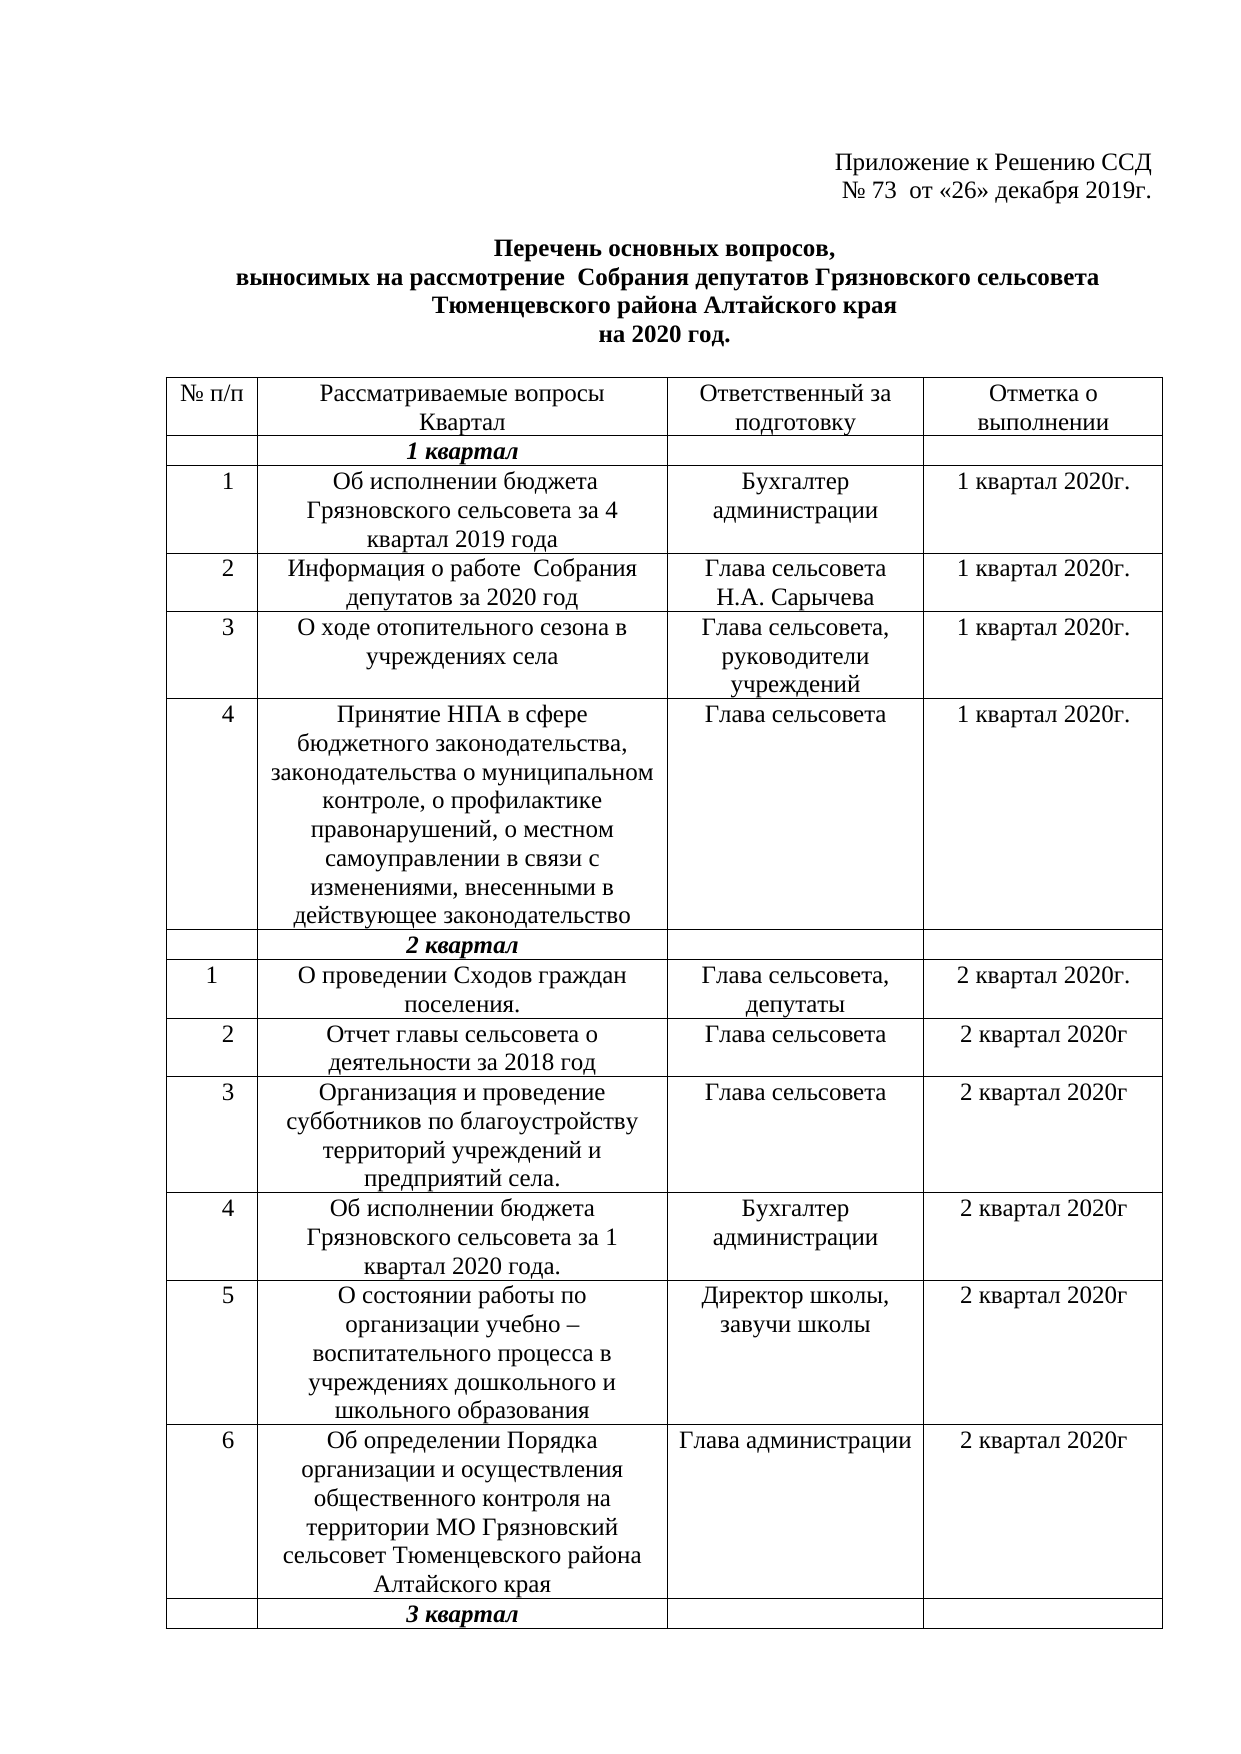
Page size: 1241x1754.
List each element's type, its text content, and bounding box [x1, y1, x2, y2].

table_cell 2 квартал 2020г [924, 1425, 1162, 1598]
table_cell [924, 1599, 1162, 1628]
text Перечень основных вопросов, [177, 233, 1152, 262]
table_cell Об исполнении бюджета Грязновского сельсовета за 4 квартал 2019 года [258, 466, 667, 552]
table_cell Бухгалтер администрации [668, 466, 923, 552]
table_cell 1 квартал 2020г. [924, 466, 1162, 552]
table_cell Бухгалтер администрации [668, 1193, 923, 1279]
table_cell Глава сельсовета, депутаты [668, 960, 923, 1018]
table_cell 1 [167, 960, 257, 1018]
table_cell Глава сельсовета Н.А. Сарычева [668, 554, 923, 611]
table_cell 5 [167, 1281, 257, 1424]
table_cell [167, 930, 257, 959]
table_cell 2 [167, 1019, 257, 1076]
table_cell 1 квартал [258, 436, 667, 465]
table_cell 3 [167, 612, 257, 698]
table_cell 2 квартал 2020г [924, 1019, 1162, 1076]
table_cell 3 квартал [258, 1599, 667, 1628]
table_cell 2 квартал 2020г. [924, 960, 1162, 1018]
table_cell О состоянии работы по организации учебно – воспитательного процесса в учреждениях дошкольного и школьного образования [258, 1281, 667, 1424]
table_cell Директор школы, завучи школы [668, 1281, 923, 1424]
table_cell Об определении Порядка организации и осуществления общественного контроля на территории МО Грязновский сельсовет Тюменцевского района Алтайского края [258, 1425, 667, 1598]
table_header Отметка о выполнении [924, 378, 1162, 435]
table_cell Глава сельсовета [668, 699, 923, 929]
text выносимых на рассмотрение Собрания депутатов Грязновского сельсовета Тюменцевского района Алтайского края [177, 262, 1152, 319]
table_cell 1 [167, 466, 257, 552]
table_cell 1 квартал 2020г. [924, 554, 1162, 611]
table_cell [924, 930, 1162, 959]
text на 2020 год. [177, 319, 1152, 348]
text Приложение к Решению ССД [177, 147, 1152, 176]
table_cell 2 квартал 2020г [924, 1193, 1162, 1279]
table_cell [668, 436, 923, 465]
table_cell [924, 436, 1162, 465]
table_cell 2 [167, 554, 257, 611]
table_cell О проведении Сходов граждан поселения. [258, 960, 667, 1018]
table_cell [668, 1599, 923, 1628]
table_header Ответственный за подготовку [668, 378, 923, 435]
table_cell 2 квартал 2020г [924, 1281, 1162, 1424]
table_cell Глава сельсовета [668, 1077, 923, 1192]
table_cell 4 [167, 1193, 257, 1279]
table_cell [167, 1599, 257, 1628]
table_cell Информация о работе Собрания депутатов за 2020 год [258, 554, 667, 611]
text № 73 от «26» декабря 2019г. [177, 176, 1152, 204]
table_cell 2 квартал 2020г [924, 1077, 1162, 1192]
table_cell 4 [167, 699, 257, 929]
table_cell Глава сельсовета [668, 1019, 923, 1076]
table_cell Об исполнении бюджета Грязновского сельсовета за 1 квартал 2020 года. [258, 1193, 667, 1279]
table_cell 2 квартал [258, 930, 667, 959]
table_header Рассматриваемые вопросы Квартал [258, 378, 667, 435]
table_cell Отчет главы сельсовета о деятельности за 2018 год [258, 1019, 667, 1076]
table_cell 6 [167, 1425, 257, 1598]
table_header № п/п [167, 378, 257, 435]
table_cell Глава сельсовета, руководители учреждений [668, 612, 923, 698]
table_cell [167, 436, 257, 465]
table_cell О ходе отопительного сезона в учреждениях села [258, 612, 667, 698]
table_cell Принятие НПА в сфере бюджетного законодательства, законодательства о муниципальном контроле, о профилактике правонарушений, о местном самоуправлении в связи с изменениями, внесенными в действующее законодательство [258, 699, 667, 929]
table_cell Глава администрации [668, 1425, 923, 1598]
table_cell [668, 930, 923, 959]
table_cell 1 квартал 2020г. [924, 612, 1162, 698]
table_cell 3 [167, 1077, 257, 1192]
table_cell 1 квартал 2020г. [924, 699, 1162, 929]
table_cell Организация и проведение субботников по благоустройству территорий учреждений и предприятий села. [258, 1077, 667, 1192]
